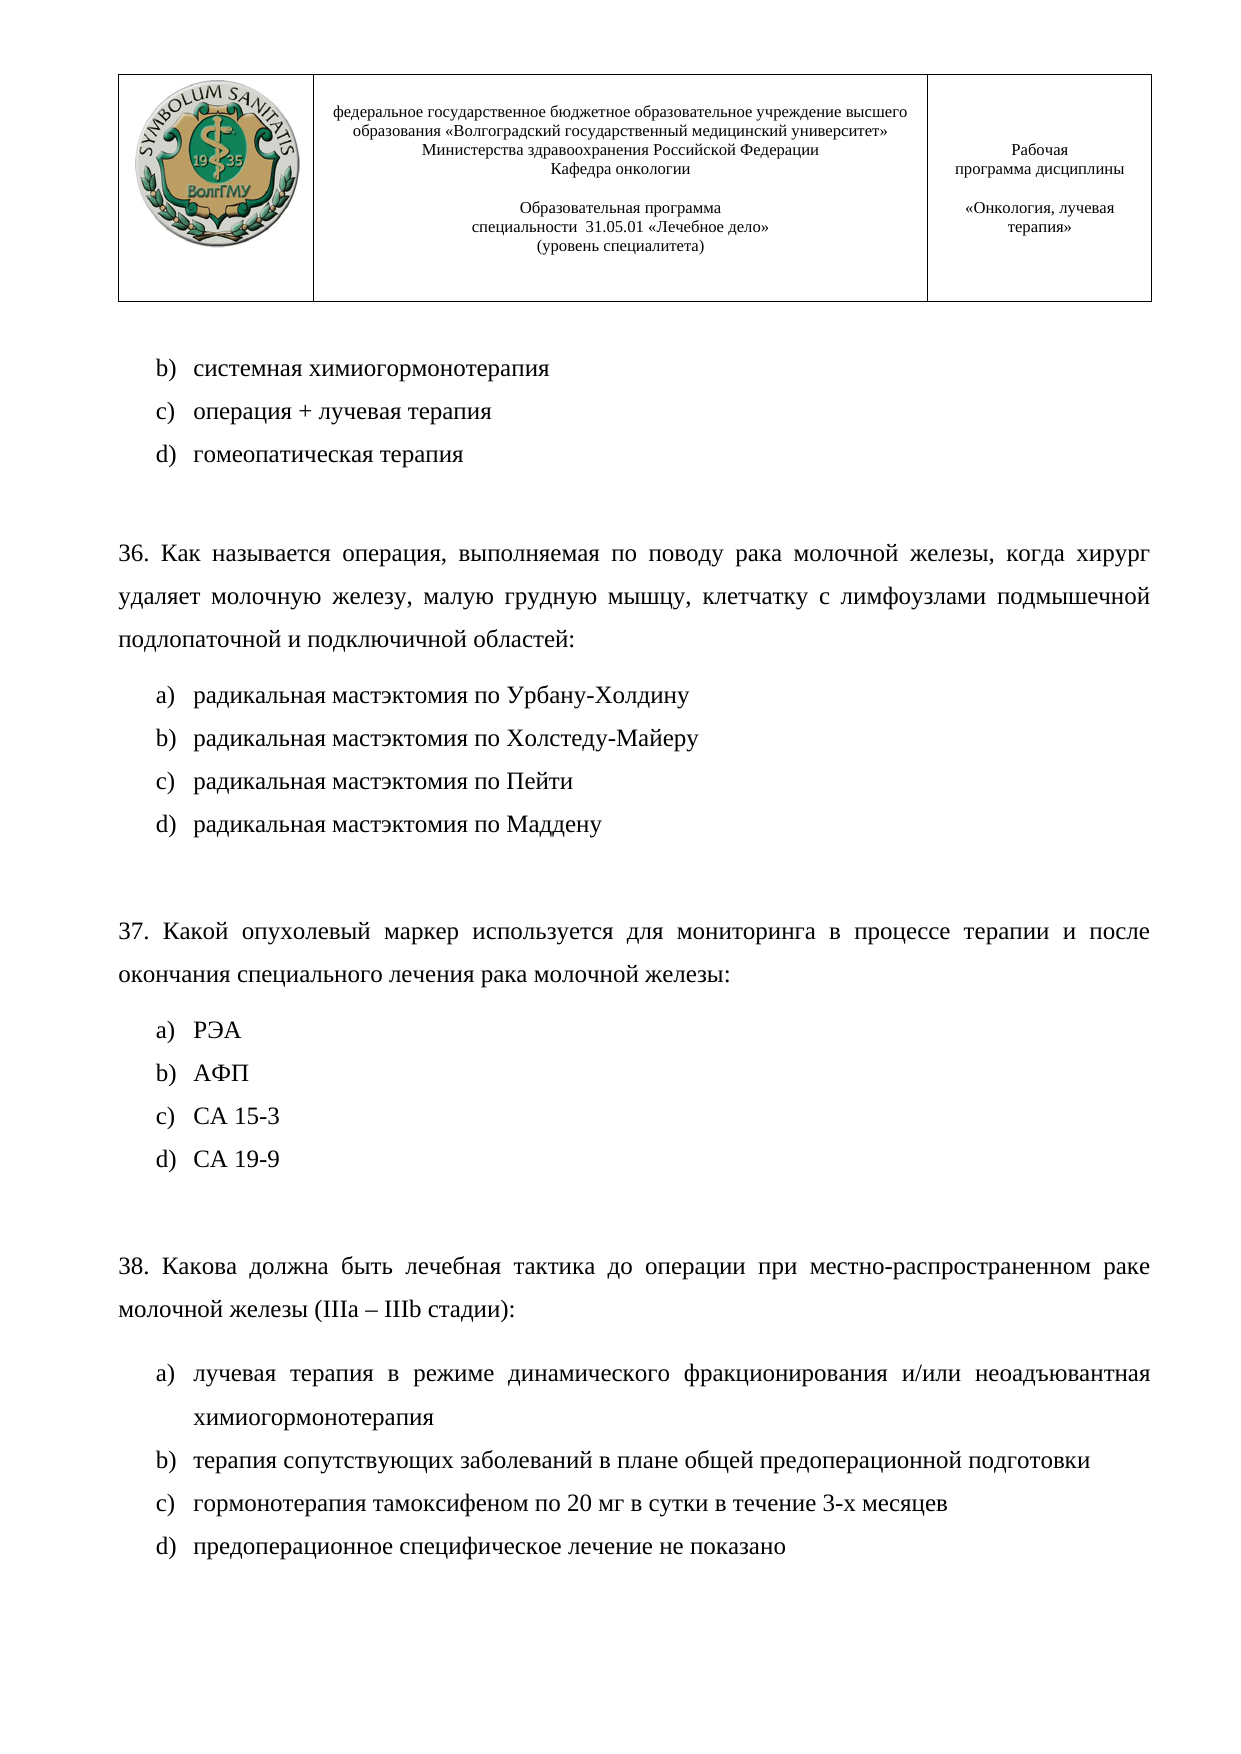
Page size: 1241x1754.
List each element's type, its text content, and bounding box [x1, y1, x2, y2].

list гомеопатическая терапия [156, 439, 1152, 468]
list операция + лучевая терапия [156, 396, 1152, 425]
list системная химиогормонотерапия [156, 353, 1152, 382]
list терапия сопутствующих заболеваний в плане общей предоперационной подготовки [156, 1445, 1152, 1473]
picture [129, 75, 306, 252]
text 36. Как называется операция, выполняемая по поводу рака молочной железы, когда хирург удаляет молочную железу, малую грудную мышцу, клетчатку с лимфоузлами подмышечной подлопаточной и подключичной областей: [118, 538, 1152, 653]
text 37. Какой опухолевый маркер используется для мониторинга в процессе терапии и после окончания специального лечения рака молочной железы: [118, 916, 1152, 988]
list гормонотерапия тамоксифеном по 20 мг в сутки в течение 3-х месяцев [156, 1488, 1152, 1517]
list лучевая терапия в режиме динамического фракционирования и/или неоадъювантная химиогормонотерапия [156, 1358, 1152, 1430]
list радикальная мастэктомия по Урбану-Холдину [156, 680, 1152, 708]
list радикальная мастэктомия по Холстеду-Майеру [156, 723, 1152, 752]
list предоперационное специфическое лечение не показано [156, 1531, 1152, 1560]
list АФП [156, 1058, 1152, 1087]
list радикальная мастэктомия по Маддену [156, 809, 1152, 838]
list СА 15-3 [156, 1101, 1152, 1130]
list РЭА [156, 1015, 1152, 1044]
text 38. Какова должна быть лечебная тактика до операции при местно-распространенном раке молочной железы (IIIa – IIIb стадии): [118, 1251, 1152, 1323]
list радикальная мастэктомия по Пейти [156, 766, 1152, 795]
list СА 19-9 [156, 1144, 1152, 1173]
